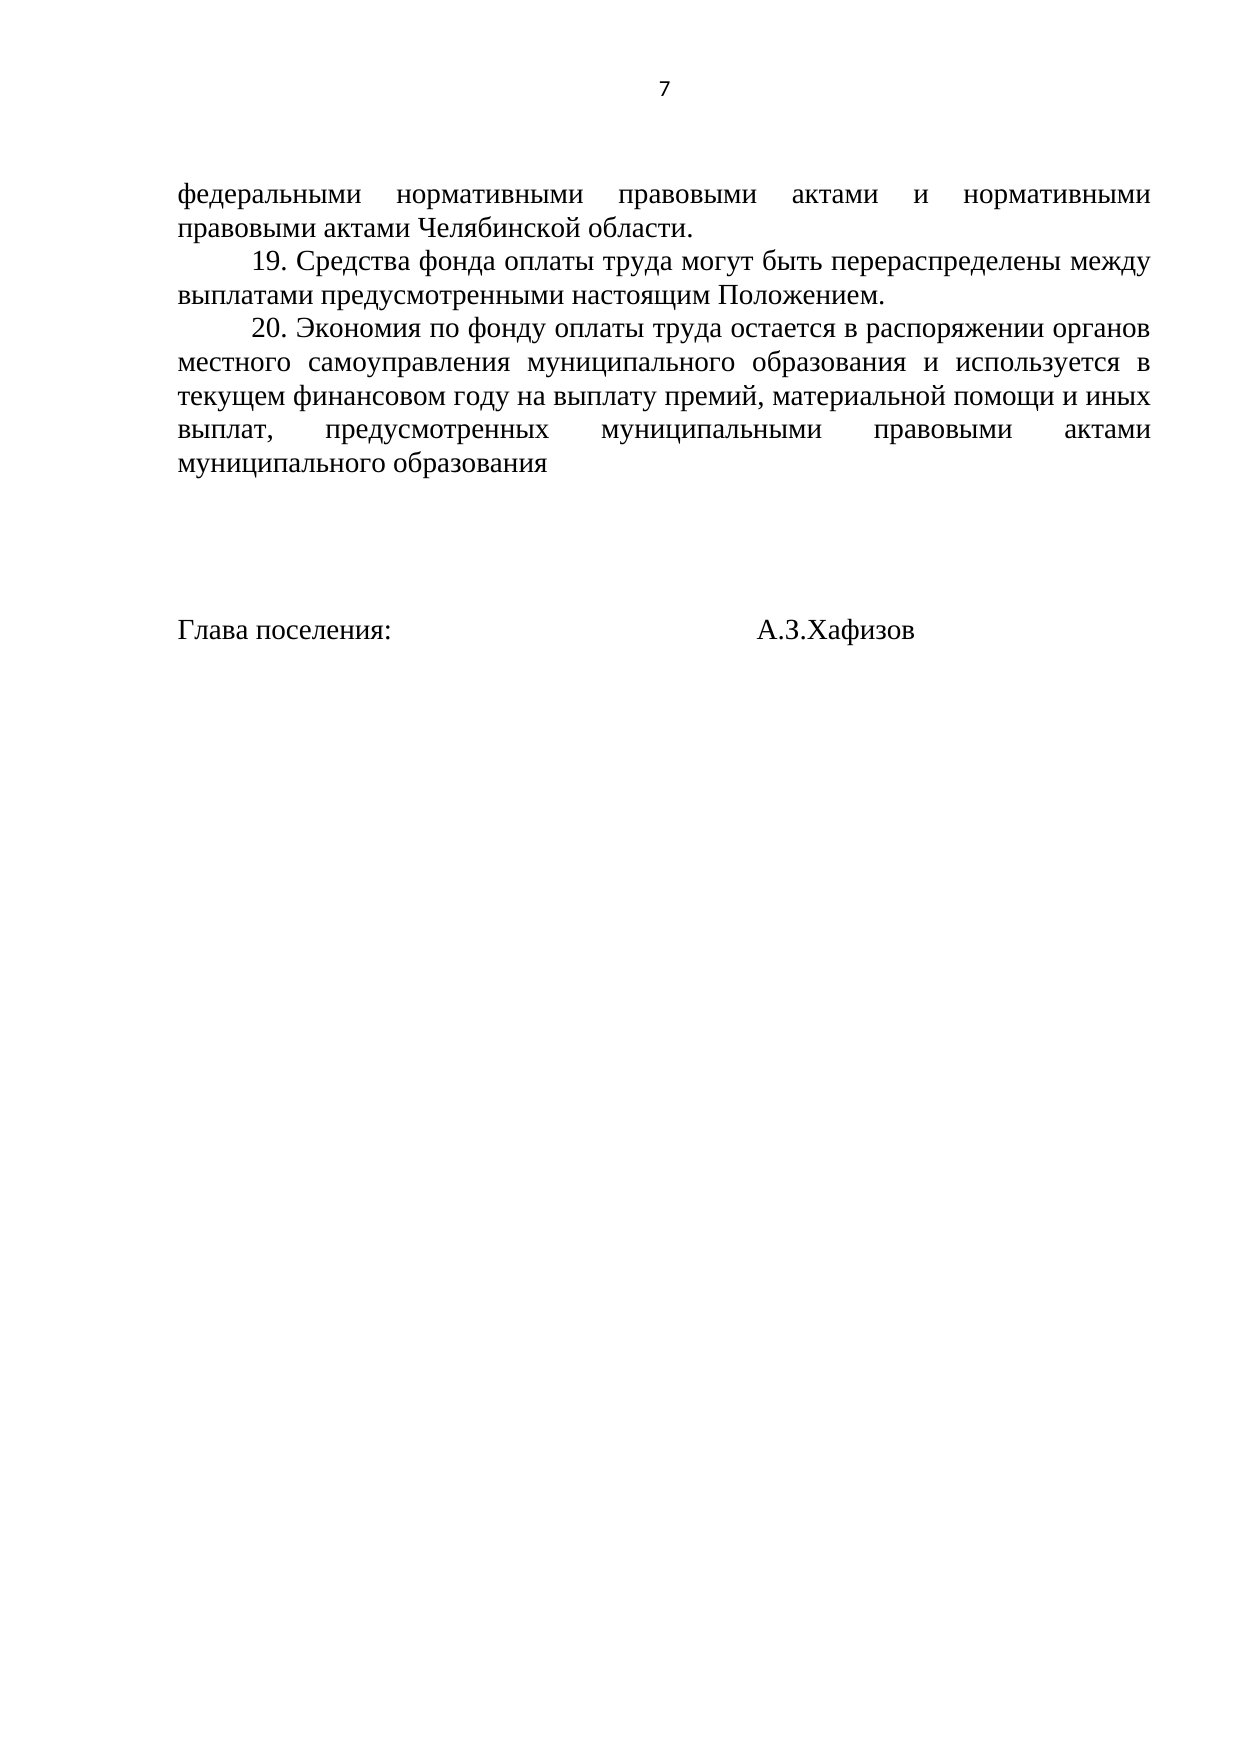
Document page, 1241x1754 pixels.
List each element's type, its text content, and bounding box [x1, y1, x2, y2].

text Глава поселения: А.З.Хафизов [177, 612, 1152, 646]
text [177, 176, 1152, 243]
text 19. Средства фонда оплаты труда могут быть перераспределены между выплатами предусмотренными настоящим Положением. [177, 243, 1152, 311]
text 20. Экономия по фонду оплаты труда остается в распоряжении органов местного самоуправления муниципального образования и используется в текущем финансовом году на выплату премий, материальной помощи и иных выплат, предусмотренных муниципальными правовыми актами муниципального образования [177, 311, 1152, 478]
